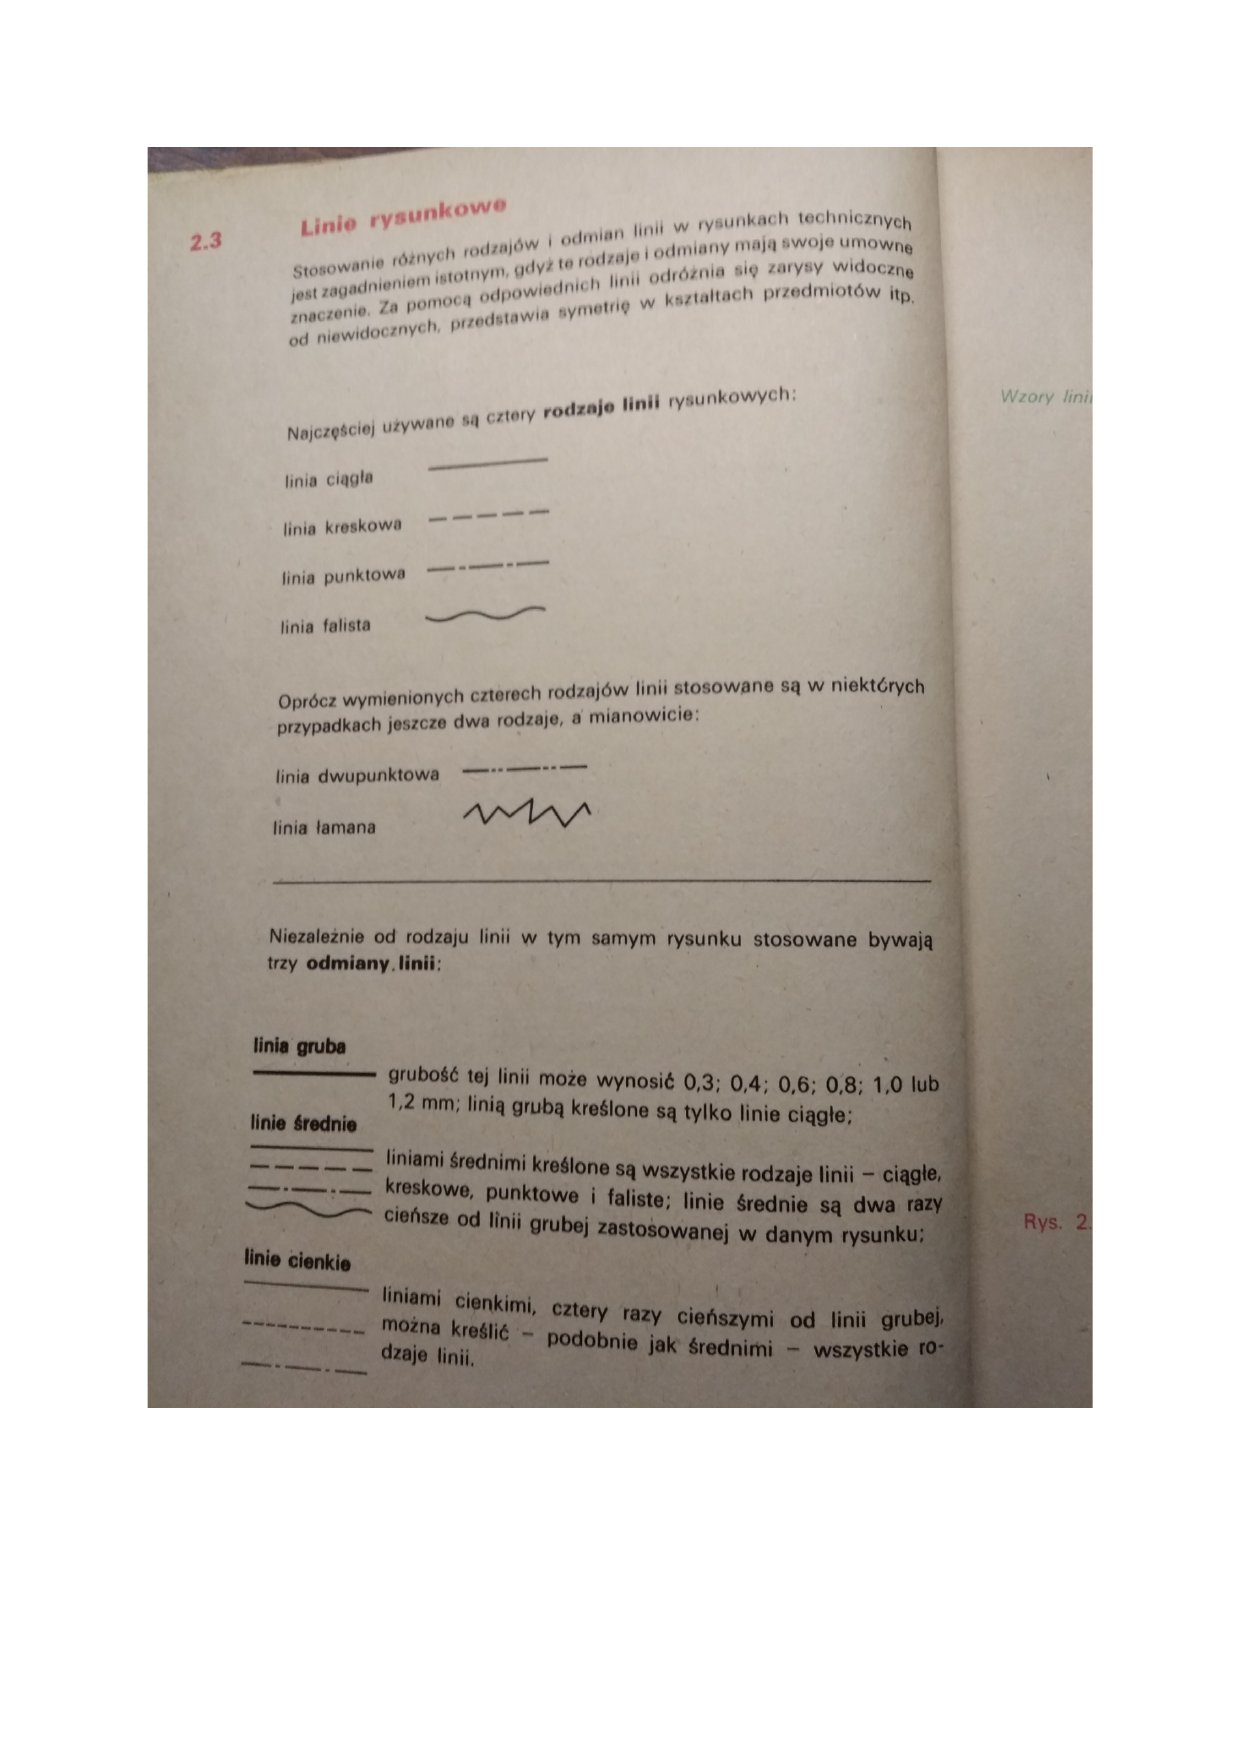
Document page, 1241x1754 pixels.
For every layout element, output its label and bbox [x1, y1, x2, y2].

picture [147, 147, 1093, 1408]
